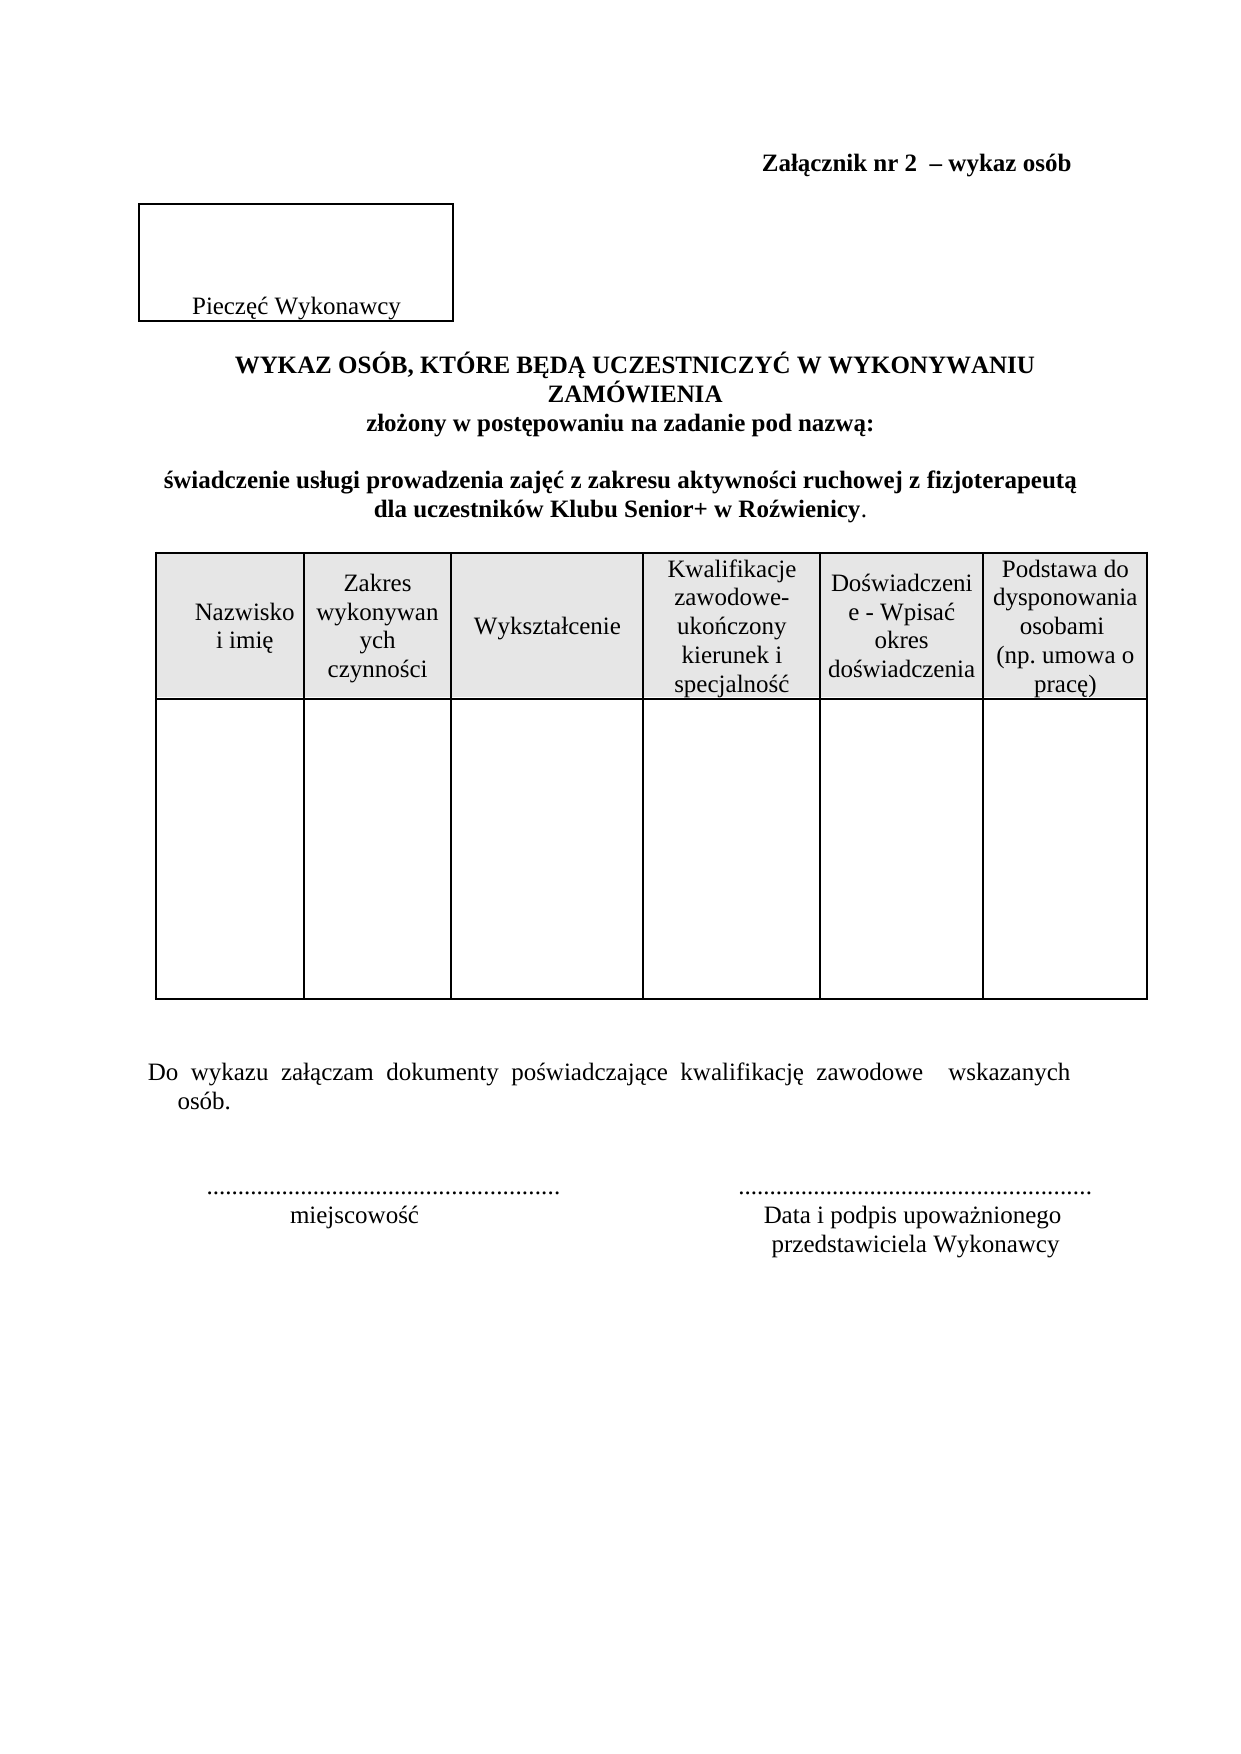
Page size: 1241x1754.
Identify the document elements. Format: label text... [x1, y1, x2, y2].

table_header Podstawa do dysponowania osobami (np. umowa o pracę) [984, 554, 1146, 697]
table_header Doświadczenie - Wpisać okres doświadczenia [821, 554, 982, 697]
text przedstawiciela Wykonawcy [325, 1229, 1071, 1258]
text złożony w postępowaniu na zadanie pod nazwą: [148, 408, 1093, 437]
table_cell [644, 700, 819, 997]
table_header Wykształcenie [452, 554, 642, 697]
table_cell [305, 700, 450, 997]
text Załącznik nr 2 – wykaz osób [177, 148, 1071, 176]
text świadczenie usługi prowadzenia zajęć z zakresu aktywności ruchowej z fizjoterapeutą dla uczestników Klubu Senior+ w Roźwienicy. [148, 465, 1093, 523]
table_cell [984, 700, 1146, 997]
text miejscowość Data i podpis upoważnionego [148, 1200, 1071, 1229]
table_cell [821, 700, 982, 997]
text Do wykazu załączam dokumenty poświadczające kwalifikację zawodowe wskazanych osób. [148, 1057, 1071, 1114]
table_header Pieczęć Wykonawcy [140, 205, 452, 319]
table_header Zakres wykonywanych czynności [305, 554, 450, 697]
table_header Nazwisko i imię [157, 554, 303, 697]
table_cell [157, 700, 303, 997]
text WYKAZ OSÓB, KTÓRE BĘDĄ UCZESTNICZYĆ W WYKONYWANIU ZAMÓWIENIA [177, 350, 1093, 408]
table_header Kwalifikacje zawodowe- ukończony kierunek i specjalność [644, 554, 819, 697]
table_cell [452, 700, 642, 997]
